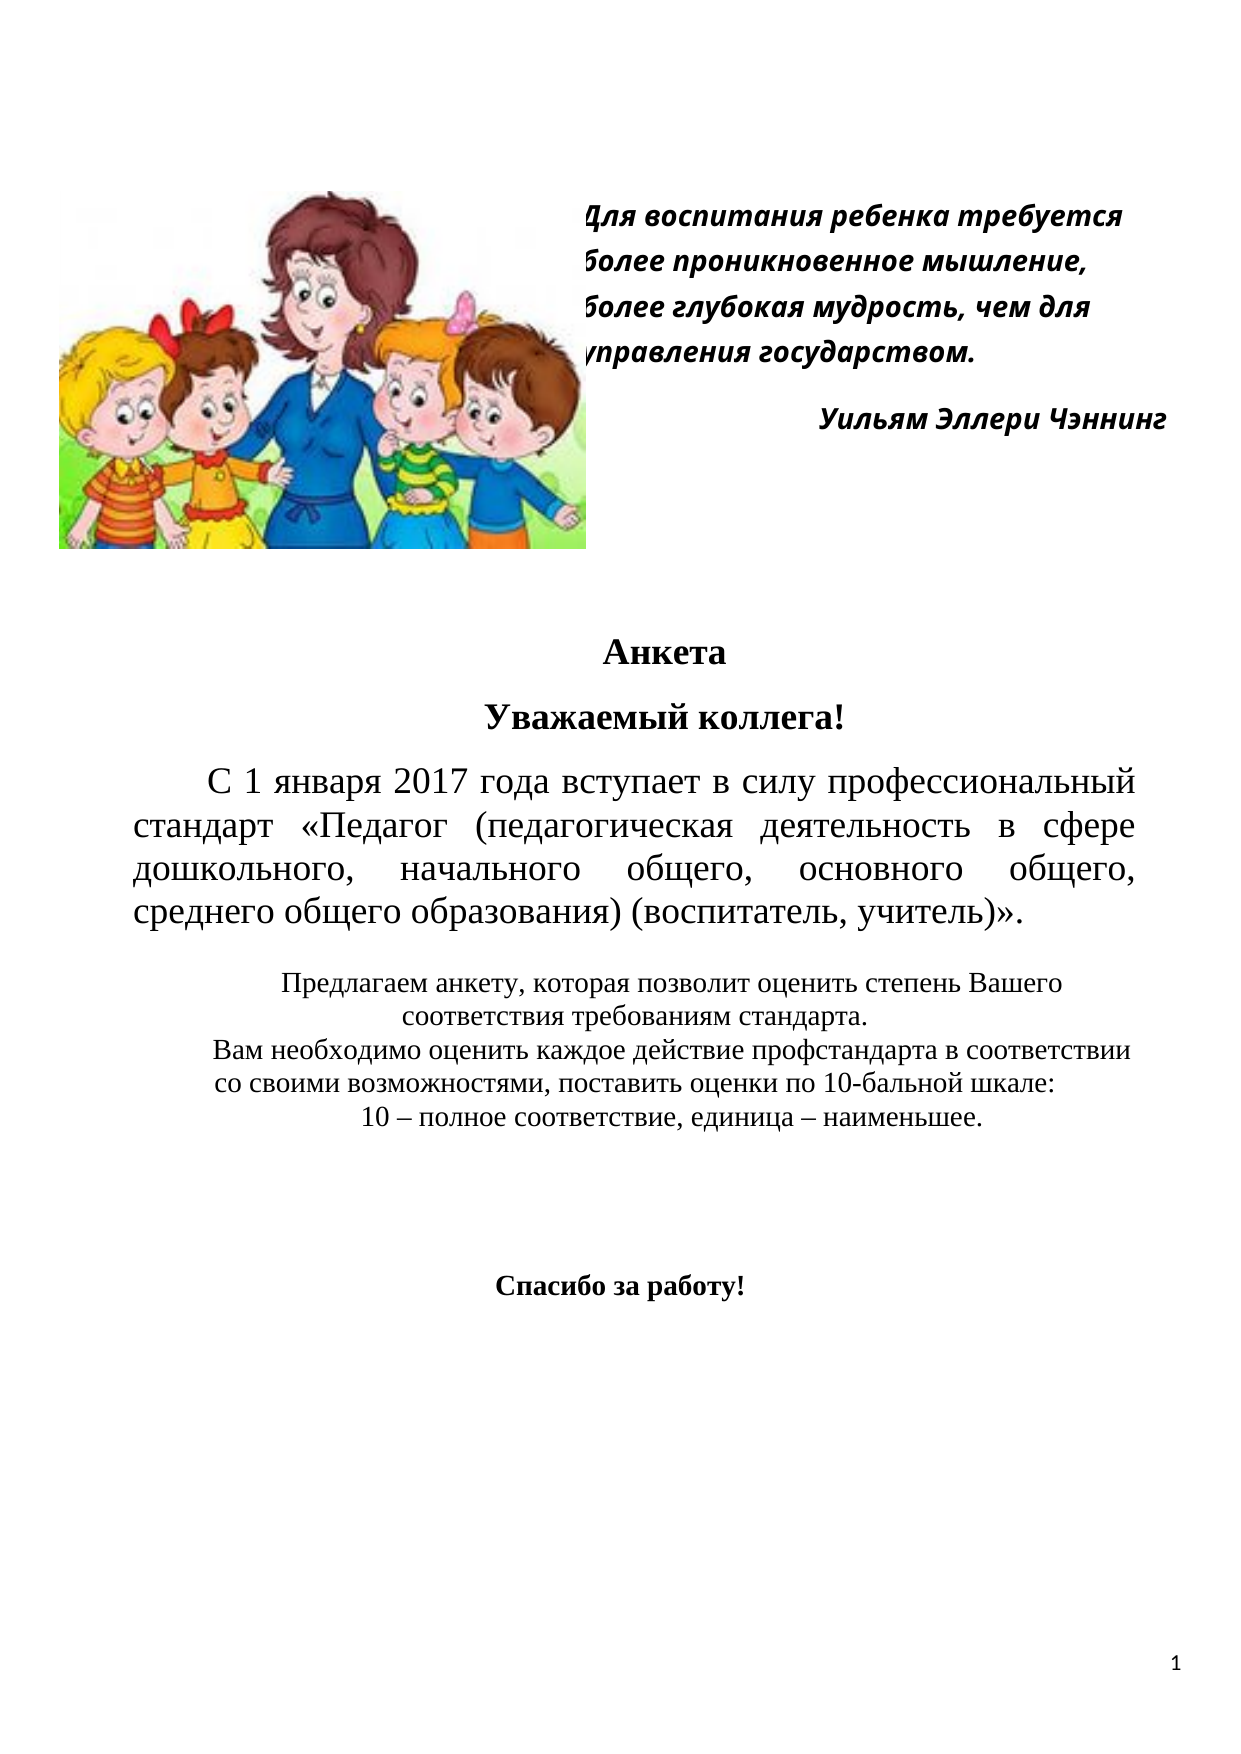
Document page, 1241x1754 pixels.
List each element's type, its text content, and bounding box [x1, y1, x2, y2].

text С 1 января 2017 года вступает в силу профессиональный стандарт «Педагог (педагогическая деятельность в сфере дошкольного, начального общего, основного общего, среднего общего образования) (воспитатель, учитель)». [133, 759, 1137, 931]
text Спасибо за работу! [59, 1268, 1181, 1302]
picture [59, 191, 586, 549]
text Анкета [148, 629, 1181, 673]
text Предлагаем анкету, которая позволит оценить степень Вашего соответствия требованиям стандарта. [133, 965, 1137, 1032]
picture [386, 541, 391, 549]
text 10 – полное соответствие, единица – наименьшее. [133, 1099, 1137, 1133]
text Вам необходимо оценить каждое действие профстандарта в соответствии со своими возможностями, поставить оценки по 10-бальной шкале: [133, 1032, 1137, 1099]
text Уважаемый коллега! [148, 694, 1181, 737]
